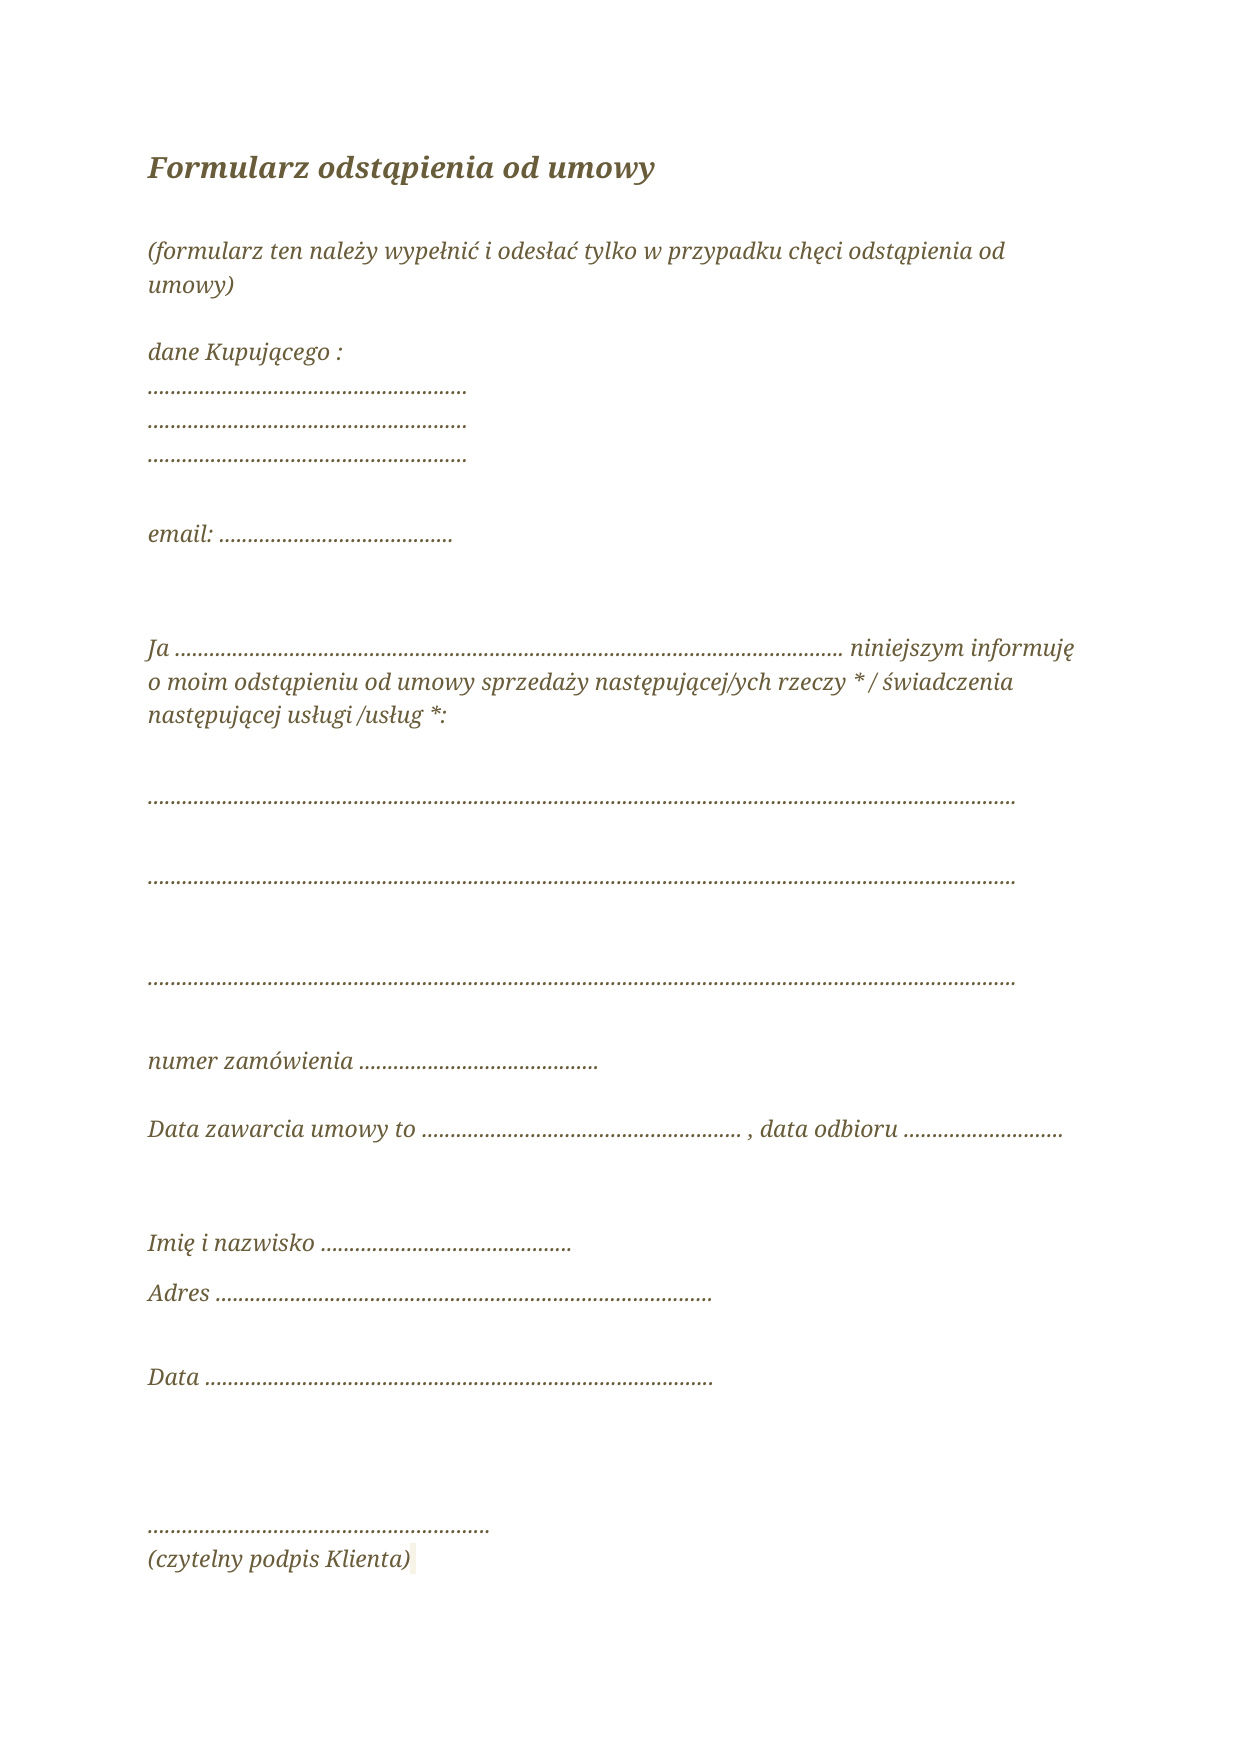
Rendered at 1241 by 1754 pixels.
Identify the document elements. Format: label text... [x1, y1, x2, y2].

text ........................................................................................................................................................ [148, 780, 1093, 841]
text ........................................................................................................................................................ [148, 860, 1093, 891]
text Ja ..................................................................................................................... niniejszym informuję o moim odstąpieniu od umowy sprzedaży następującej/ych rzeczy * / świadczenia następującej usługi /usług *: [148, 632, 1093, 761]
text email: ......................................... [148, 518, 1093, 613]
text Adres ....................................................................................... [148, 1277, 1093, 1308]
text Formularz odstąpienia od umowy [148, 148, 1093, 187]
text ............................................................ (czytelny podpis Klienta) [148, 1475, 1093, 1574]
text ........................................................................................................................................................ [148, 961, 1093, 992]
text Imię i nazwisko ............................................ [148, 1193, 1093, 1258]
text (formularz ten należy wypełnić i odesłać tylko w przypadku chęci odstąpienia od umowy) dane Kupującego : ........................................................ ........................................................ ........................................................ [148, 207, 1093, 499]
text numer zamówienia .......................................... Data zawarcia umowy to ........................................................ , data odbioru ............................ [148, 1011, 1093, 1174]
text Data ......................................................................................... [148, 1327, 1093, 1456]
